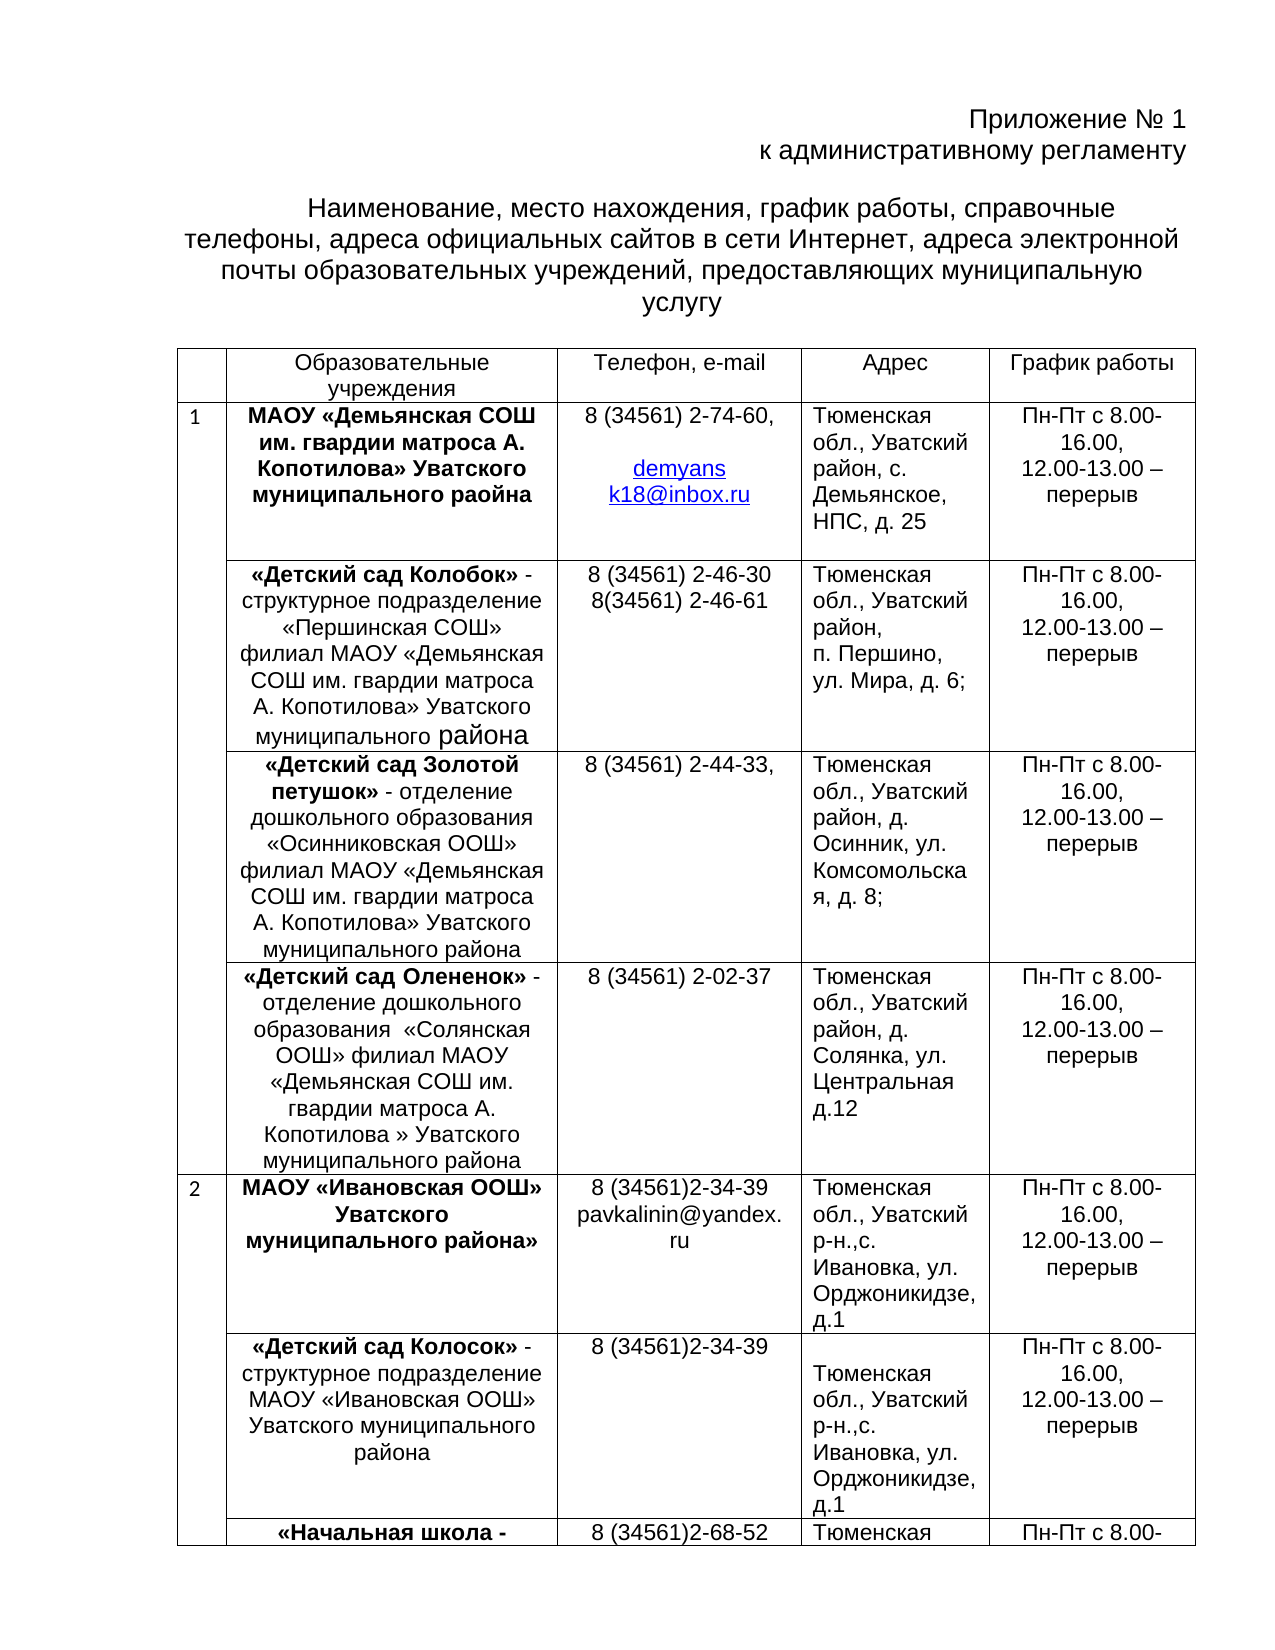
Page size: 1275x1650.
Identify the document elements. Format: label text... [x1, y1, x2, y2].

table_cell Пн-Пт с 8.00-16.00, 12.00-13.00 – перерыв [990, 963, 1195, 1174]
table_cell «Детский сад Колосок» - структурное подразделение МАОУ «Ивановская ООШ» Уватского муниципального района [227, 1334, 557, 1518]
table_cell Тюменская обл., Уватский р-н.,с. Ивановка, ул. Орджоникидзе, д.1 [802, 1175, 989, 1332]
table_cell 8 (34561) 2-46-30 8(34561) 2-46-61 [558, 561, 801, 751]
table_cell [802, 1519, 989, 1545]
table_cell 8 (34561) 2-02-37 [558, 963, 801, 1174]
table_header Телефон, e-mail [558, 349, 801, 402]
table_cell МАОУ «Ивановская ООШ» Уватского муниципального района» [227, 1175, 557, 1332]
table_cell 8 (34561)2-68-52 [558, 1519, 801, 1545]
table_header Адрес [802, 349, 989, 402]
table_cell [227, 1519, 557, 1545]
table_cell 8 (34561)2-34-39 [558, 1334, 801, 1518]
text Приложение № 1 [177, 103, 1186, 134]
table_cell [990, 1519, 1195, 1545]
table_cell Тюменская обл., Уватский р-н.,с. Ивановка, ул. Орджоникидзе, д.1 [802, 1334, 989, 1518]
table_cell Тюменская обл., Уватский район, д. Солянка, ул. Центральная д.12 [802, 963, 989, 1174]
table_cell «Детский сад Колобок» - структурное подразделение «Першинская СОШ» филиал МАОУ «Демьянская СОШ им. гвардии матроса А. Копотилова» Уватского муниципального района [227, 561, 557, 751]
table_cell Пн-Пт с 8.00-16.00, 12.00-13.00 – перерыв [990, 561, 1195, 751]
table_cell 8 (34561) 2-44-33, [558, 752, 801, 962]
table_cell 8 (34561)2-34-39 pavkalinin@yandex. ru [558, 1175, 801, 1332]
table_cell 1 [178, 403, 226, 1174]
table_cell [990, 1334, 1195, 1518]
table_cell Тюменская обл., Уватский район, д. Осинник, ул. Комсомольская, д. 8; [802, 752, 989, 962]
table_header [178, 349, 226, 402]
table_cell 2 [178, 1175, 226, 1545]
table_cell Тюменская обл., Уватский район, с. Демьянское, НПС, д. 25 [802, 403, 989, 560]
table_cell 8 (34561) 2-74-60, demyansk18@inbox.ru [558, 403, 801, 560]
text к административному регламенту [177, 134, 1186, 166]
table_cell «Детский сад Олененок» - отделение дошкольного образования «Солянская ООШ» филиал МАОУ «Демьянская СОШ им. гвардии матроса А. Копотилова » Уватского муниципального района [227, 963, 557, 1174]
table_header Образовательные учреждения [227, 349, 557, 402]
table_cell Пн-Пт с 8.00-16.00, 12.00-13.00 – перерыв [990, 403, 1195, 560]
table_header График работы [990, 349, 1195, 402]
table_cell МАОУ «Демьянская СОШ им. гвардии матроса А. Копотилова» Уватского муниципального раойна [227, 403, 557, 560]
text Наименование, место нахождения, график работы, справочные телефоны, адреса официальных сайтов в сети Интернет, адреса электронной почты образовательных учреждений, предоставляющих муниципальную услугу [177, 192, 1186, 317]
table_cell Пн-Пт с 8.00-16.00, 12.00-13.00 – перерыв [990, 752, 1195, 962]
table_cell «Детский сад Золотой петушок» - отделение дошкольного образования «Осинниковская ООШ» филиал МАОУ «Демьянская СОШ им. гвардии матроса А. Копотилова» Уватского муниципального района [227, 752, 557, 962]
table_cell Пн-Пт с 8.00-16.00, 12.00-13.00 – перерыв [990, 1175, 1195, 1332]
table_cell Тюменская обл., Уватский район, п. Першино, ул. Мира, д. 6; [802, 561, 989, 751]
